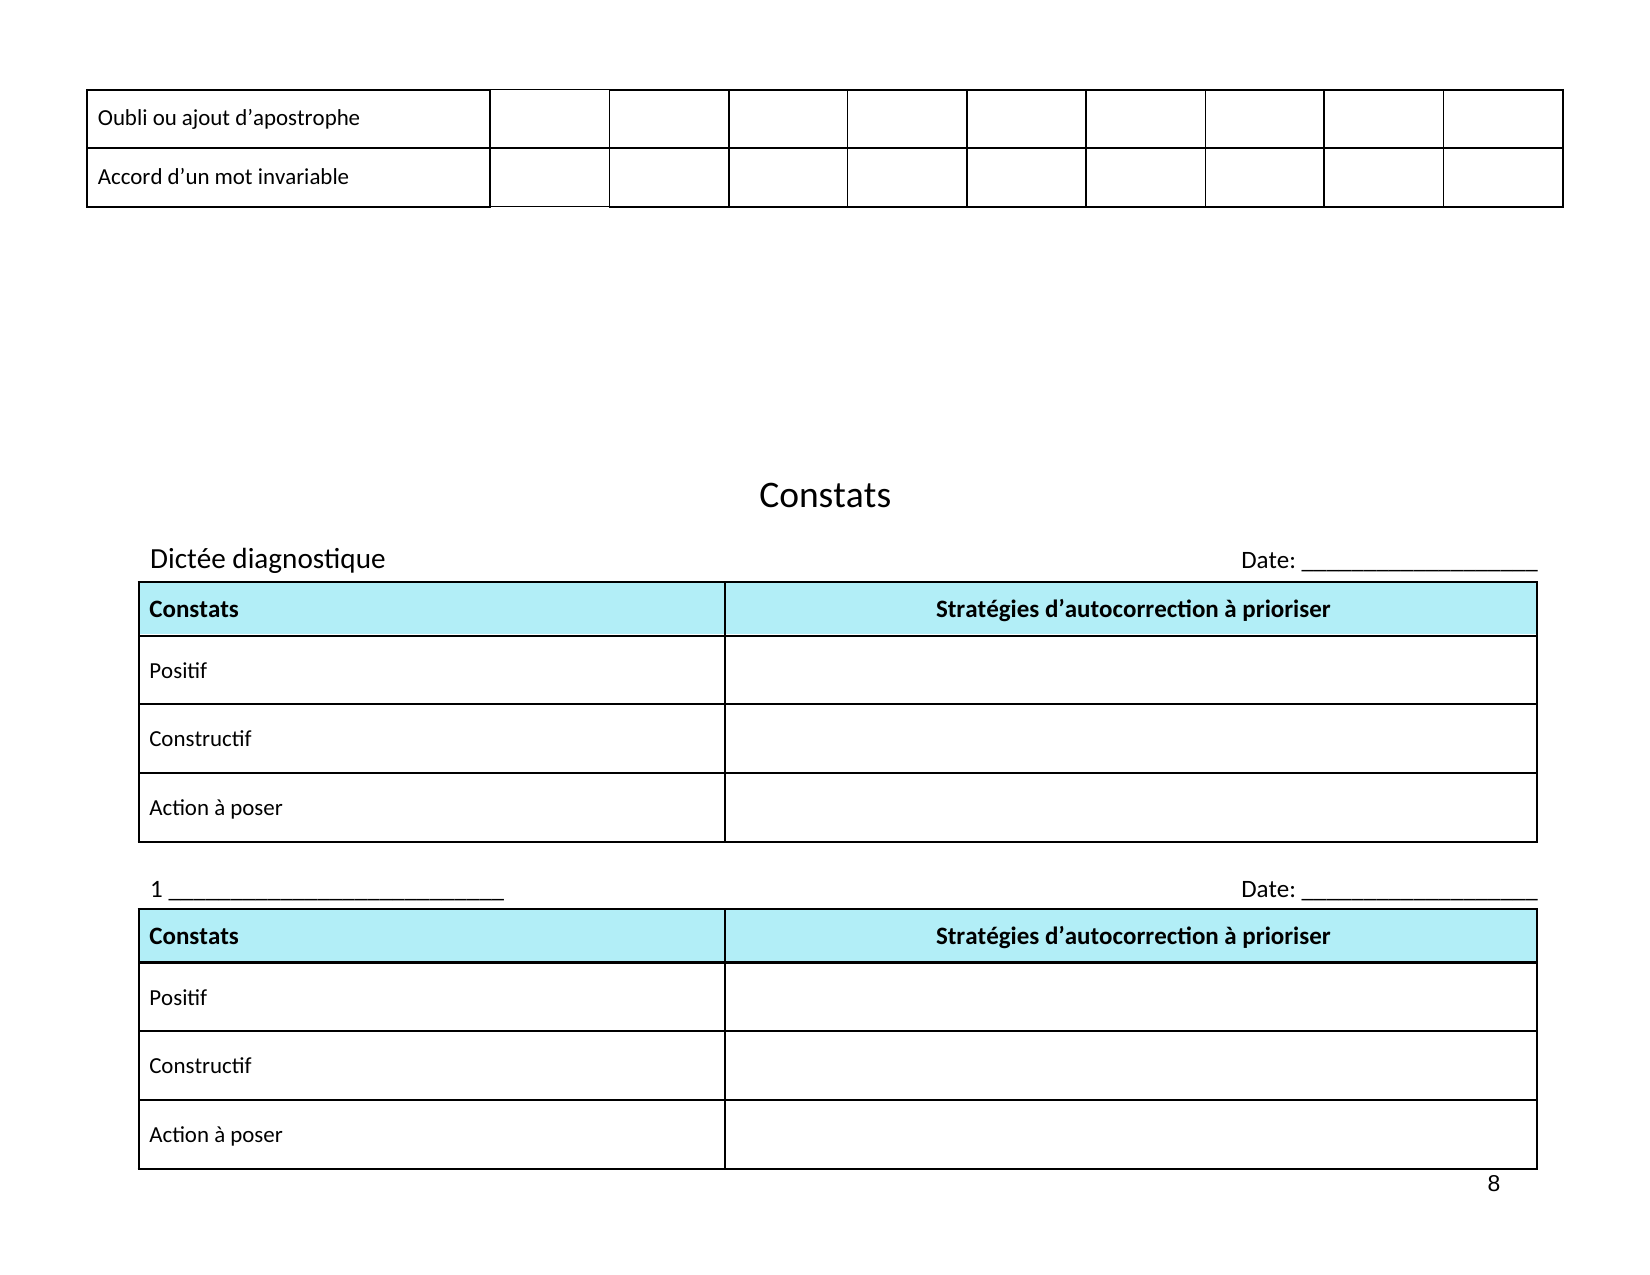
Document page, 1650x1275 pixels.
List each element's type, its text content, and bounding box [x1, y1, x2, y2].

table_cell Constructif [140, 1032, 724, 1099]
table_cell [726, 774, 1536, 841]
table_cell [968, 91, 1085, 147]
table_cell Oubli ou ajout d’apostrophe [88, 91, 489, 147]
table_cell [968, 149, 1085, 206]
table_header Constats [140, 910, 724, 961]
table_cell [726, 1101, 1536, 1168]
table_cell Positif [140, 637, 724, 703]
table_cell [1206, 91, 1323, 147]
table_cell [730, 149, 847, 206]
text Dictée diagnostique Date: ___________________ [150, 540, 1500, 576]
table_cell [610, 91, 728, 147]
table_header Stratégies d’autocorrection à prioriser [726, 583, 1536, 634]
text 1 ___________________________ Date: ___________________ [150, 873, 1500, 903]
table_cell [1325, 91, 1443, 147]
table_cell [1087, 149, 1205, 206]
table_cell [848, 91, 966, 147]
table_cell [1444, 149, 1562, 206]
table_cell [848, 149, 966, 206]
table_cell Positif [140, 964, 724, 1030]
table_cell Action à poser [140, 774, 724, 841]
table_cell [726, 1032, 1536, 1099]
table_cell [726, 964, 1536, 1030]
table_cell Accord d’un mot invariable [88, 149, 489, 206]
table_header Constats [140, 583, 724, 634]
text Constats [150, 471, 1500, 517]
table_cell [726, 637, 1536, 703]
table_cell [610, 149, 728, 206]
table_cell [491, 90, 609, 147]
table_cell Action à poser [140, 1101, 724, 1168]
table_cell [1206, 149, 1323, 206]
table_cell [1325, 149, 1443, 206]
table_cell [491, 149, 609, 206]
table_cell [1087, 91, 1205, 147]
table_cell [730, 91, 847, 147]
table_cell [726, 705, 1536, 772]
table_cell Constructif [140, 705, 724, 772]
table_header Stratégies d’autocorrection à prioriser [726, 910, 1536, 961]
table_cell [1444, 91, 1562, 147]
